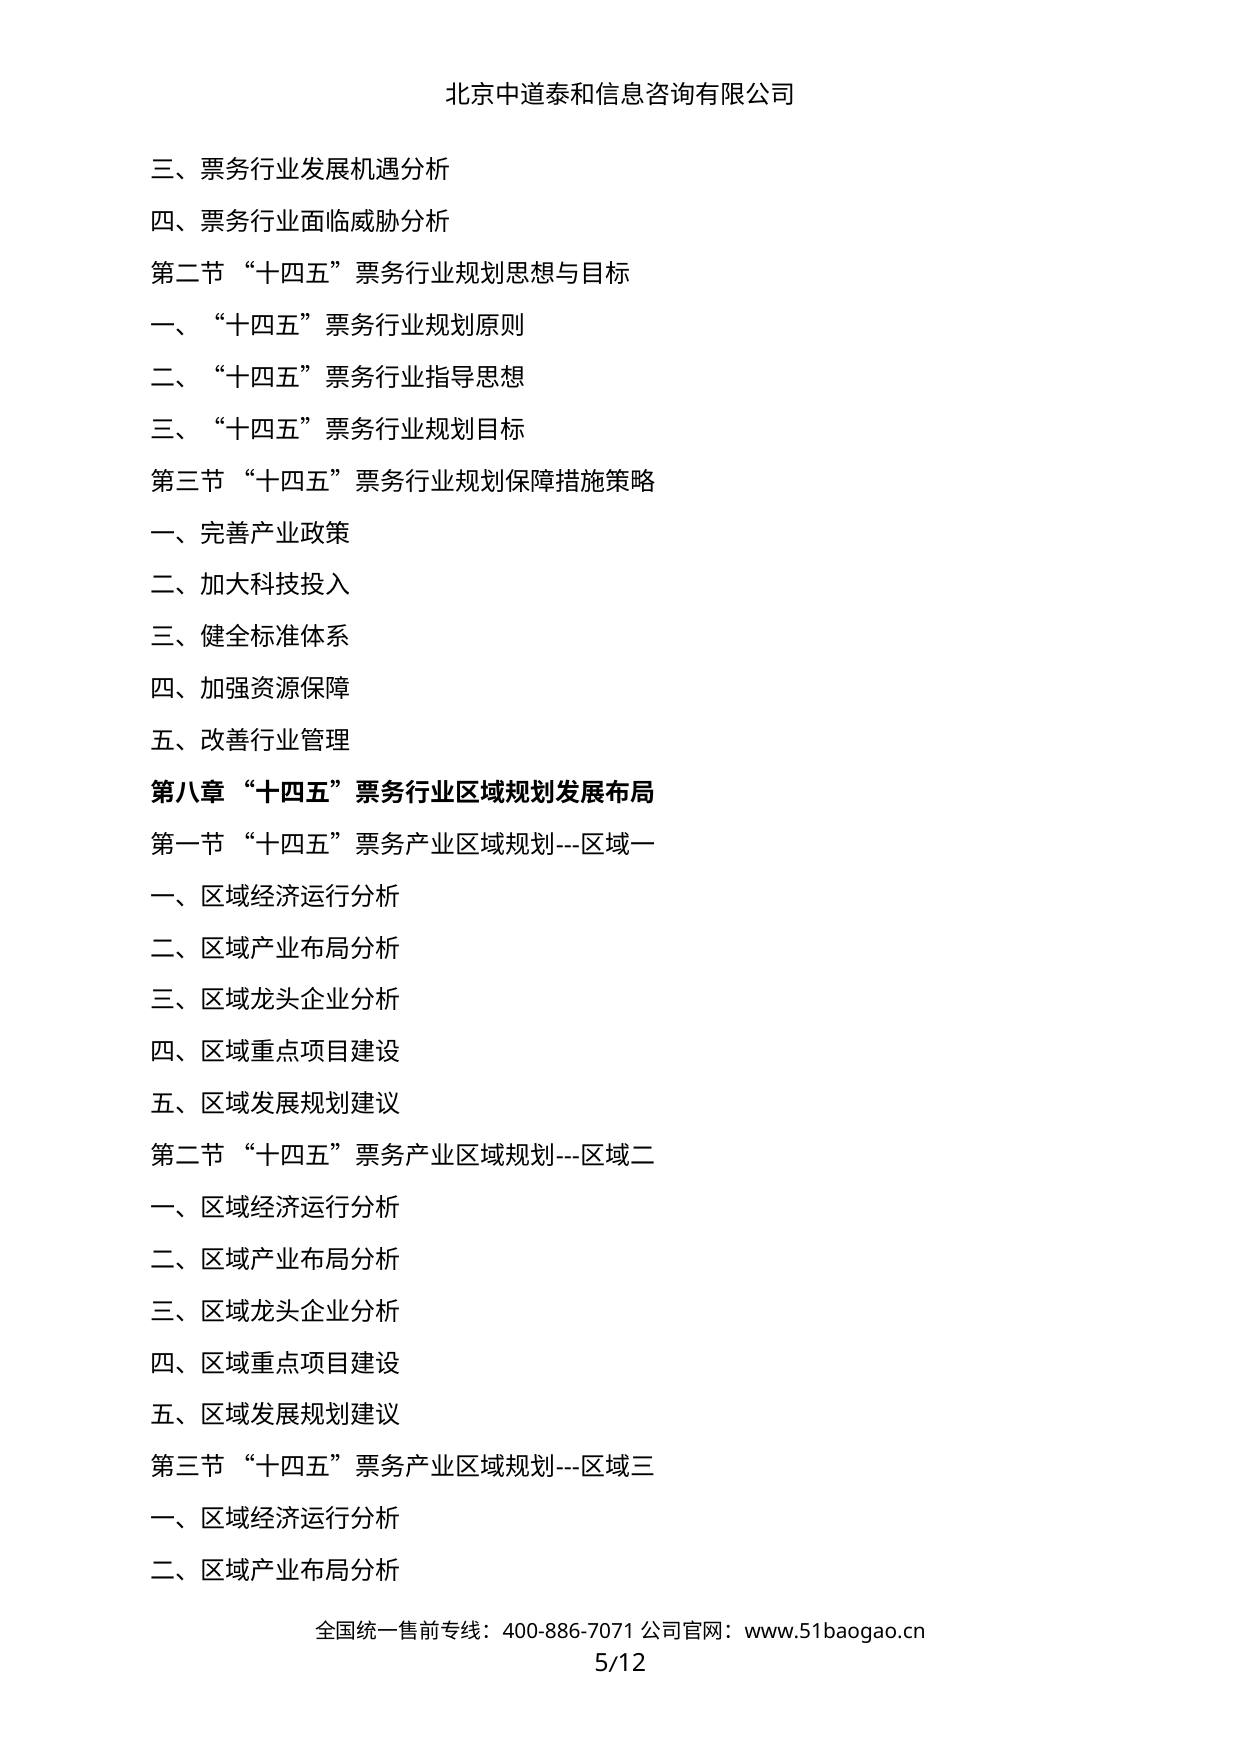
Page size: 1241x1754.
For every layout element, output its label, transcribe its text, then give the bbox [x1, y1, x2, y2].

text 三、区域龙头企业分析 [150, 1291, 1090, 1327]
text 第二节 “十四五”票务行业规划思想与目标 [150, 254, 1090, 290]
text 三、票务行业发展机遇分析 [150, 150, 1090, 186]
text 五、区域发展规划建议 [150, 1395, 1090, 1431]
text 四、区域重点项目建设 [150, 1343, 1090, 1379]
text 五、区域发展规划建议 [150, 1084, 1090, 1120]
text 五、改善行业管理 [150, 721, 1090, 757]
text 三、健全标准体系 [150, 617, 1090, 653]
text 二、区域产业布局分析 [150, 1551, 1090, 1587]
text 一、“十四五”票务行业规划原则 [150, 306, 1090, 342]
text 二、区域产业布局分析 [150, 928, 1090, 964]
text 二、“十四五”票务行业指导思想 [150, 357, 1090, 394]
text 一、区域经济运行分析 [150, 876, 1090, 912]
text 第一节 “十四五”票务产业区域规划---区域一 [150, 824, 1090, 861]
text 二、加大科技投入 [150, 565, 1090, 601]
text 第二节 “十四五”票务产业区域规划---区域二 [150, 1136, 1090, 1172]
text 四、区域重点项目建设 [150, 1032, 1090, 1068]
text 四、加强资源保障 [150, 669, 1090, 705]
text 第三节 “十四五”票务行业规划保障措施策略 [150, 461, 1090, 497]
text 第三节 “十四五”票务产业区域规划---区域三 [150, 1447, 1090, 1483]
text 第八章 “十四五”票务行业区域规划发展布局 [150, 772, 1090, 809]
text 一、区域经济运行分析 [150, 1187, 1090, 1224]
text 一、完善产业政策 [150, 513, 1090, 549]
text 一、区域经济运行分析 [150, 1499, 1090, 1535]
text 四、票务行业面临威胁分析 [150, 202, 1090, 238]
text 三、区域龙头企业分析 [150, 980, 1090, 1016]
text 二、区域产业布局分析 [150, 1239, 1090, 1276]
text 三、“十四五”票务行业规划目标 [150, 409, 1090, 446]
